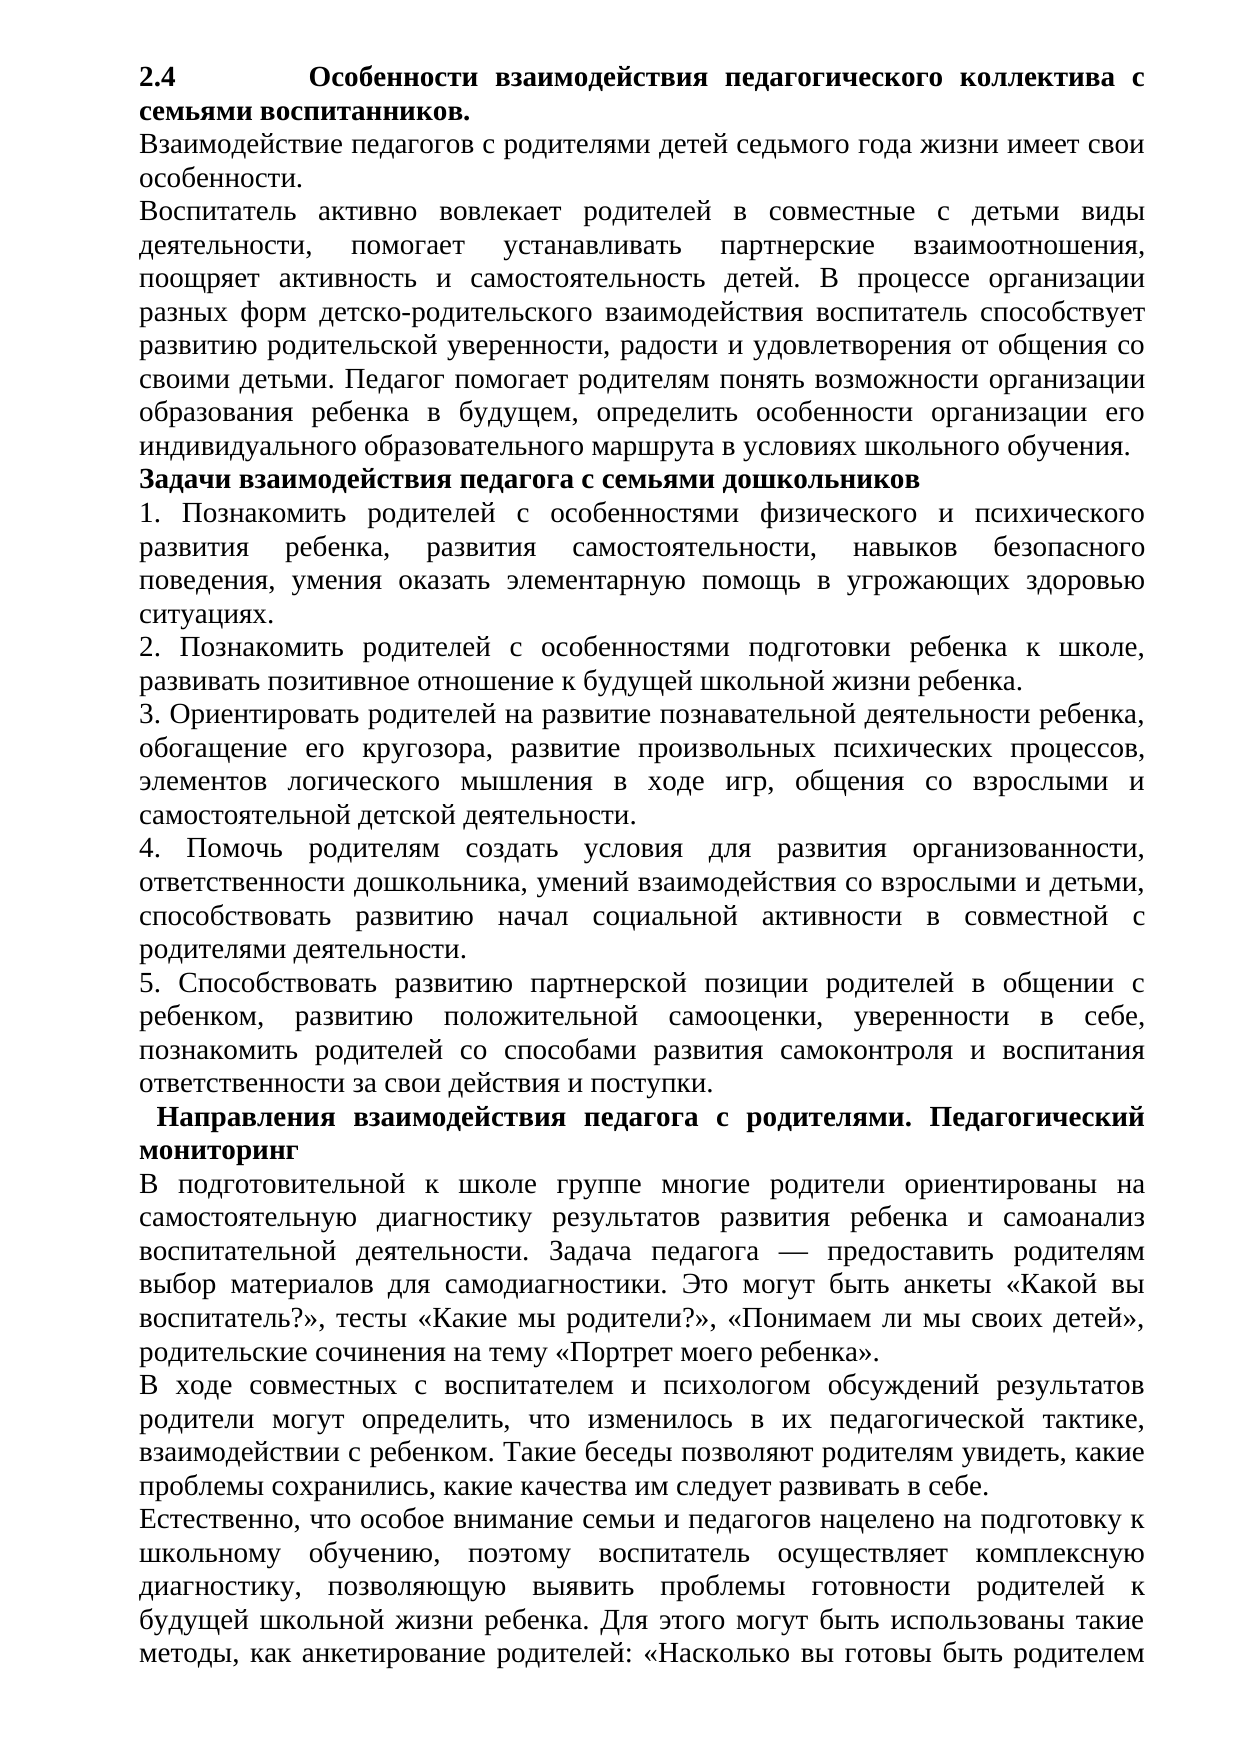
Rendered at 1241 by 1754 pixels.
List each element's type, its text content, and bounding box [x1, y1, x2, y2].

text 3. Ориентировать родителей на развитие познавательной деятельности ребенка, обогащение его кругозора, развитие произвольных психических процессов, элементов логического мышления в ходе игр, общения со взрослыми и самостоятельной детской деятельности. [139, 696, 1146, 831]
text 4. Помочь родителям создать условия для развития организованности, ответственности дошкольника, умений взаимодействия со взрослыми и детьми, способствовать развитию начал социальной активности в совместной с родителями деятельности. [139, 831, 1146, 965]
text Задачи взаимодействия педагога с семьями дошкольников [139, 462, 1146, 495]
text 2.4 Особенности взаимодействия педагогического коллектива с семьями воспитанников. [139, 59, 1146, 126]
text Воспитатель активно вовлекает родителей в совместные с детьми виды деятельности, помогает устанавливать партнерские взаимоотношения, поощряет активность и самостоятельность детей. В процессе организации разных форм детско-родительского взаимодействия воспитатель способствует развитию родительской уверенности, радости и удовлетворения от общения со своими детьми. Педагог помогает родителям понять возможности организации образования ребенка в будущем, определить особенности организации его индивидуального образовательного маршрута в условиях школьного обучения. [139, 193, 1146, 462]
text В ходе совместных с воспитателем и психологом обсуждений результатов родители могут определить, что изменилось в их педагогической тактике, взаимодействии с ребенком. Такие беседы позволяют родителям увидеть, какие проблемы сохранились, какие качества им следует развивать в себе. [139, 1367, 1146, 1501]
text Взаимодействие педагогов с родителями детей седьмого года жизни имеет свои особенности. [139, 126, 1146, 193]
text Направления взаимодействия педагога с родителями. Педагогический мониторинг [139, 1099, 1146, 1166]
text 1. Познакомить родителей с особенностями физического и психического развития ребенка, развития самостоятельности, навыков безопасного поведения, умения оказать элементарную помощь в угрожающих здоровью ситуациях. [139, 495, 1146, 629]
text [139, 1501, 1146, 1669]
text 5. Способствовать развитию партнерской позиции родителей в общении с ребенком, развитию положительной самооценки, уверенности в себе, познакомить родителей со способами развития самоконтроля и воспитания ответственности за свои действия и поступки. [139, 965, 1146, 1099]
text В подготовительной к школе группе многие родители ориентированы на самостоятельную диагностику результатов развития ребенка и самоанализ воспитательной деятельности. Задача педагога — предоставить родителям выбор материалов для самодиагностики. Это могут быть анкеты «Какой вы воспитатель?», тесты «Какие мы родители?», «Понимаем ли мы своих детей», родительские сочинения на тему «Портрет моего ребенка». [139, 1166, 1146, 1367]
text 2. Познакомить родителей с особенностями подготовки ребенка к школе, развивать позитивное отношение к будущей школьной жизни ребенка. [139, 629, 1146, 696]
